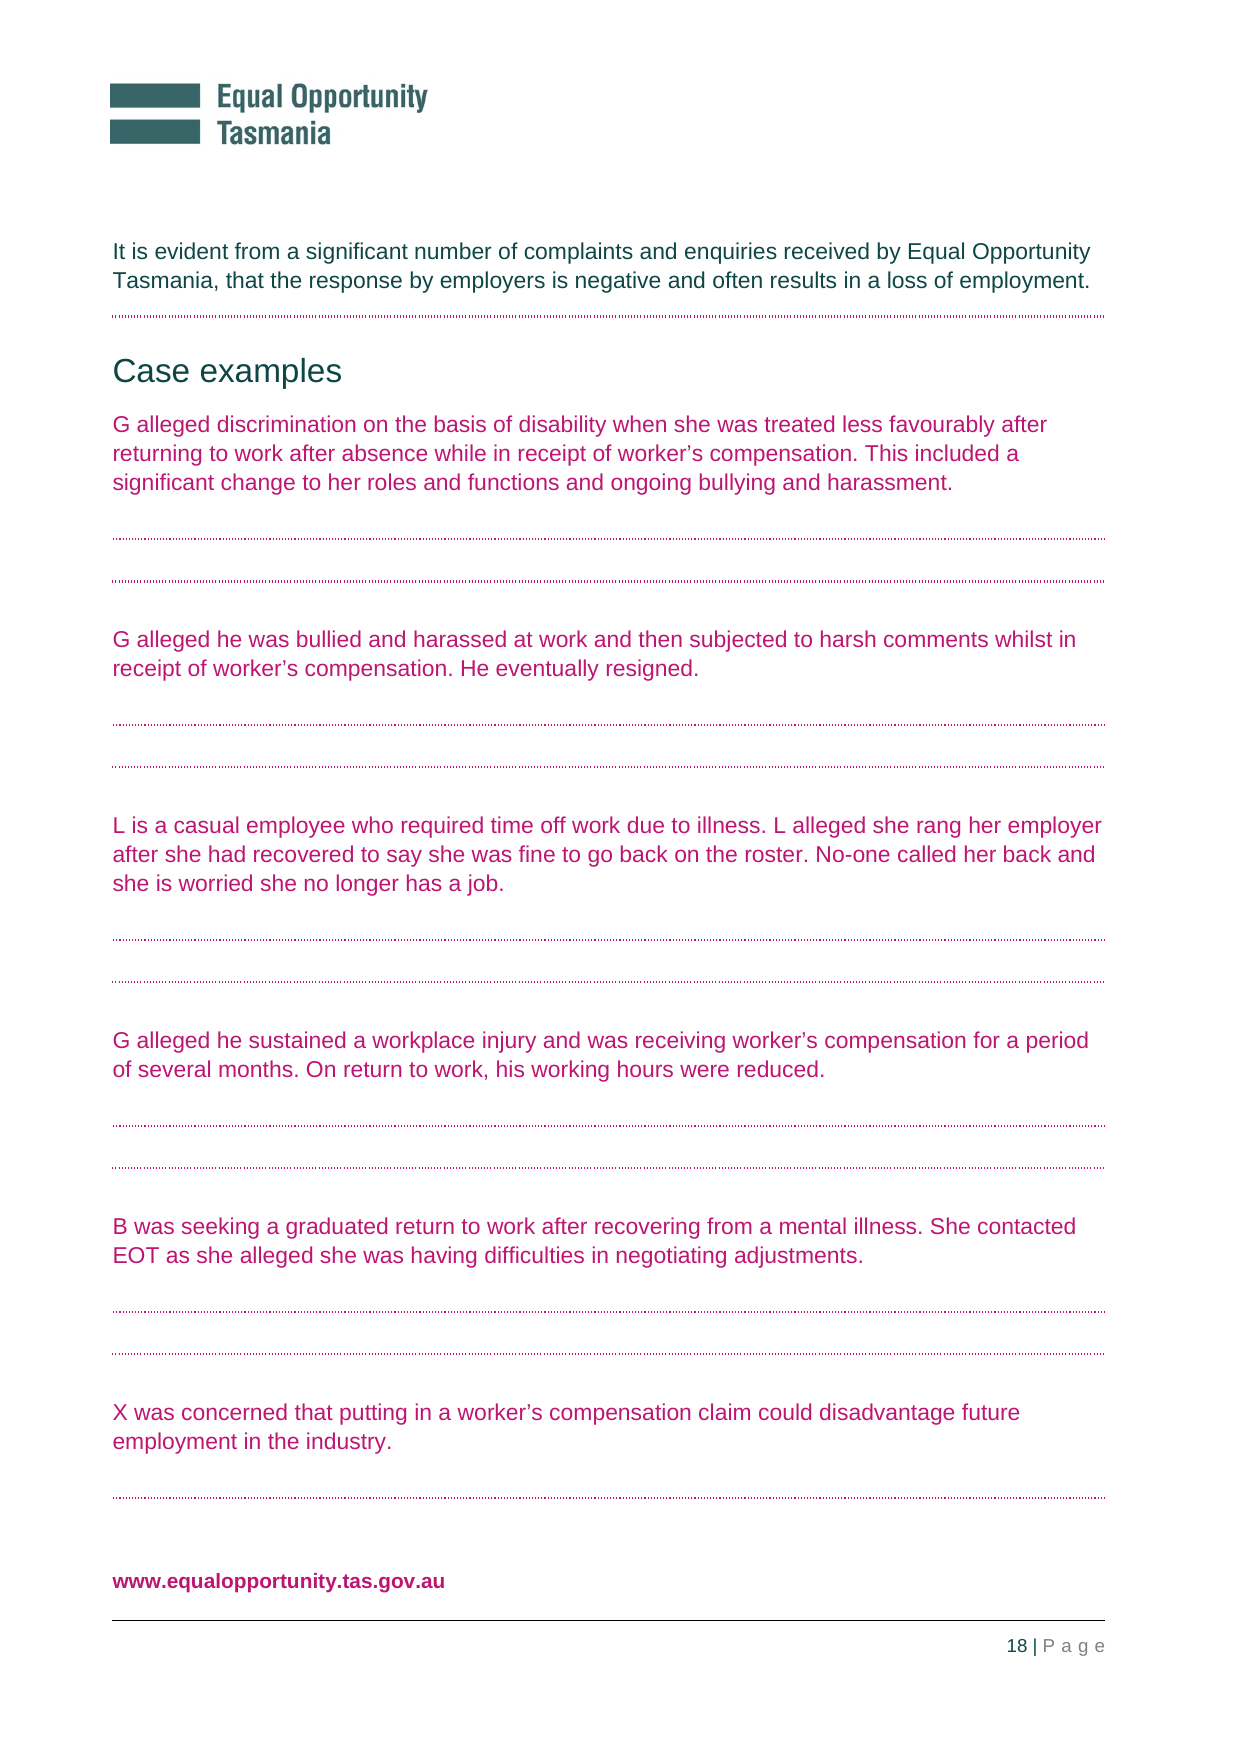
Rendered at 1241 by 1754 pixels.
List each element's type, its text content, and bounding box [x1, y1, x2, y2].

text L is a casual employee who required time off work due to illness. L alleged she rang her employer after she had recovered to say she was fine to go back on the roster. No-one called her back and she is worried she no longer has a job. [112, 766, 1105, 941]
text G alleged he was bullied and harassed at work and then subjected to harsh comments whilst in receipt of worker’s compensation. He eventually resigned. [112, 580, 1105, 726]
text G alleged he sustained a workplace injury and was receiving worker’s compensation for a period of several months. On return to work, his working hours were reduced. [112, 981, 1105, 1127]
subtitle Case examples [112, 315, 1105, 365]
text X was concerned that putting in a worker’s compensation claim could disadvantage future employment in the industry. [112, 1353, 1105, 1499]
text B was seeking a graduated return to work after recovering from a mental illness. She contacted EOT as she alleged she was having difficulties in negotiating adjustments. [112, 1167, 1105, 1313]
text It is evident from a significant number of complaints and enquiries received by Equal Opportunity Tasmania, that the response by employers is negative and often results in a loss of employment. [112, 236, 1105, 294]
picture [110, 76, 1144, 149]
text G alleged discrimination on the basis of disability when she was treated less favourably after returning to work after absence while in receipt of worker’s compensation. This included a significant change to her roles and functions and ongoing bullying and harassment. [112, 365, 1105, 540]
